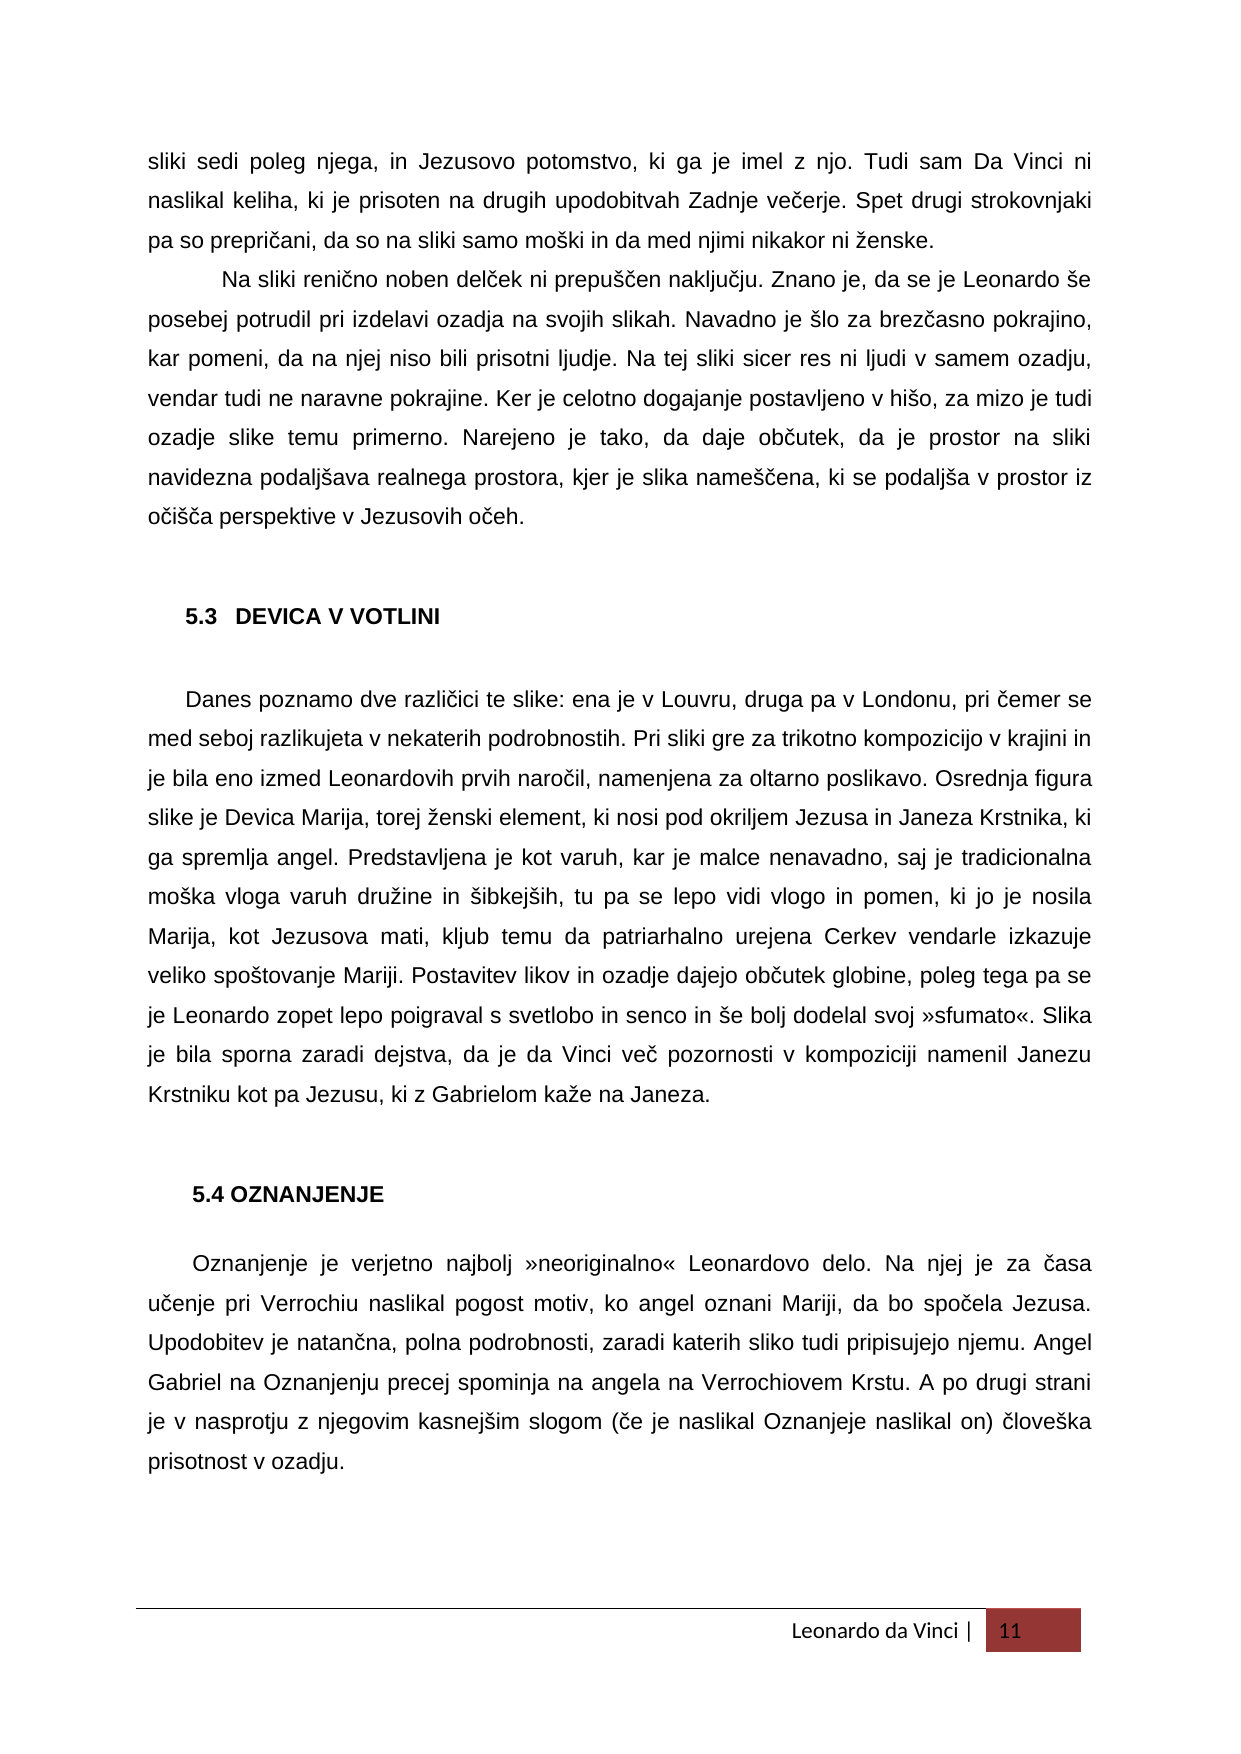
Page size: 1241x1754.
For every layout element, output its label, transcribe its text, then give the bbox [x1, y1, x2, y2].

subtitle DEVICA V VOTLINI [185, 603, 1093, 629]
text Na sliki renično noben delček ni prepuščen naključju. Znano je, da se je Leonardo še posebej potrudil pri izdelavi ozadja na svojih slikah. Navadno je šlo za brezčasno pokrajino, kar pomeni, da na njej niso bili prisotni ljudje. Na tej sliki sicer res ni ljudi v samem ozadju, vendar tudi ne naravne pokrajine. Ker je celotno dogajanje postavljeno v hišo, za mizo je tudi ozadje slike temu primerno. Narejeno je tako, da daje občutek, da je prostor na sliki navidezna podaljšava realnega prostora, kjer je slika nameščena, ki se podaljša v prostor iz očišča perspektive v Jezusovih očeh. [148, 266, 1093, 529]
subtitle 5.4 OZNANJENJE [148, 1181, 1093, 1207]
text Oznanjenje je verjetno najbolj »neoriginalno« Leonardovo delo. Na njej je za časa učenje pri Verrochiu naslikal pogost motiv, ko angel oznani Mariji, da bo spočela Jezusa. Upodobitev je natančna, polna podrobnosti, zaradi katerih sliko tudi pripisujejo njemu. Angel Gabriel na Oznanjenju precej spominja na angela na Verrochiovem Krstu. A po drugi strani je v nasprotju z njegovim kasnejšim slogom (če je naslikal Oznanjeje naslikal on) človeška prisotnost v ozadju. [148, 1250, 1093, 1474]
text Danes poznamo dve različici te slike: ena je v Louvru, druga pa v Londonu, pri čemer se med seboj razlikujeta v nekaterih podrobnostih. Pri sliki gre za trikotno kompozicijo v krajini in je bila eno izmed Leonardovih prvih naročil, namenjena za oltarno poslikavo. Osrednja figura slike je Devica Marija, torej ženski element, ki nosi pod okriljem Jezusa in Janeza Krstnika, ki ga spremlja angel. Predstavljena je kot varuh, kar je malce nenavadno, saj je tradicionalna moška vloga varuh družine in šibkejših, tu pa se lepo vidi vlogo in pomen, ki jo je nosila Marija, kot Jezusova mati, kljub temu da patriarhalno urejena Cerkev vendarle izkazuje veliko spoštovanje Mariji. Postavitev likov in ozadje dajejo občutek globine, poleg tega pa se je Leonardo zopet lepo poigraval s svetlobo in senco in še bolj dodelal svoj »sfumato«. Slika je bila sporna zaradi dejstva, da je da Vinci več pozornosti v kompoziciji namenil Janezu Krstniku kot pa Jezusu, ki z Gabrielom kaže na Janeza. [148, 686, 1093, 1107]
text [148, 148, 1093, 253]
